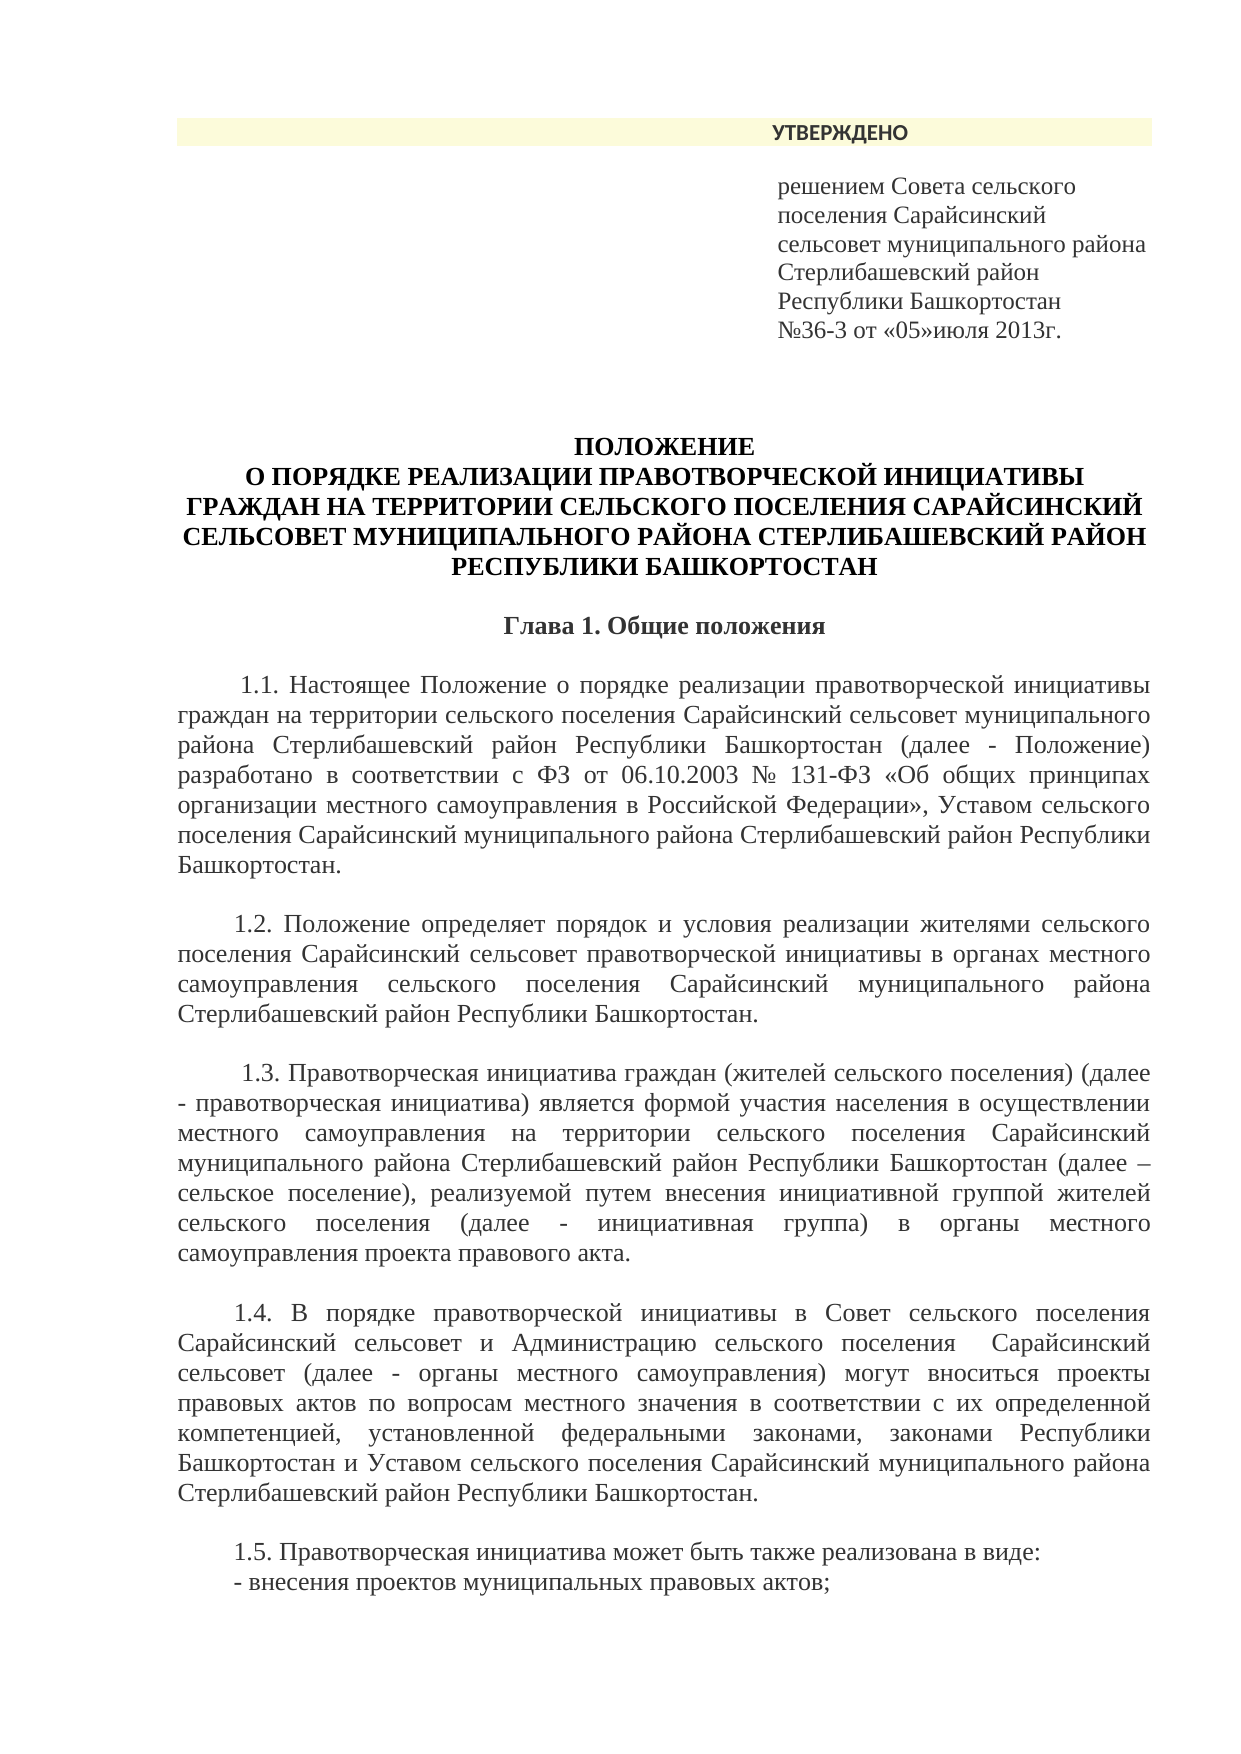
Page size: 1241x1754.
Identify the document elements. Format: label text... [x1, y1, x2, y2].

text 1.4. В порядке правотворческой инициативы в Совет сельского поселения Сарайсинский сельсовет и Администрацию сельского поселения Сарайсинский сельсовет (далее - органы местного самоуправления) могут вноситься проекты правовых актов по вопросам местного значения в соответствии с их определенной компетенцией, установленной федеральными законами, законами Республики Башкортостан и Уставом сельского поселения Сарайсинский муниципального района Стерлибашевский район Республики Башкортостан. [177, 1297, 1152, 1507]
text 1.1. Настоящее Положение о порядке реализации правотворческой инициативы граждан на территории сельского поселения Сарайсинский сельсовет муниципального района Стерлибашевский район Республики Башкортостан (далее - Положение) разработано в соответствии с ФЗ от 06.10.2003 № 131-ФЗ «Об общих принципах организации местного самоуправления в Российской Федерации», Уставом сельского поселения Сарайсинский муниципального района Стерлибашевский район Республики Башкортостан. [177, 669, 1152, 879]
text 1.3. Правотворческая инициатива граждан (жителей сельского поселения) (далее - правотворческая инициатива) является формой участия населения в осуществлении местного самоуправления на территории сельского поселения Сарайсинский муниципального района Стерлибашевский район Республики Башкортостан (далее – сельское поселение), реализуемой путем внесения инициативной группой жителей сельского поселения (далее - инициативная группа) в органы местного самоуправления проекта правового акта. [177, 1057, 1152, 1267]
title О ПОРЯДКЕ РЕАЛИЗАЦИИ ПРАВОТВОРЧЕСКОЙ ИНИЦИАТИВЫ [177, 461, 1152, 491]
text ПОЛОЖЕНИЕ [177, 431, 1152, 461]
text №36-3 от «05»июля 2013г. [777, 315, 1152, 344]
title РЕСПУБЛИКИ БАШКОРТОСТАН [177, 551, 1152, 581]
text 1.5. Правотворческая инициатива может быть также реализована в виде: [177, 1536, 1152, 1566]
text - внесения проектов муниципальных правовых актов; [177, 1566, 1152, 1596]
title ГРАЖДАН НА ТЕРРИТОРИИ СЕЛЬСКОГО ПОСЕЛЕНИЯ САРАЙСИНСКИЙ СЕЛЬСОВЕТ МУНИЦИПАЛЬНОГО РАЙОНА СТЕРЛИБАШЕВСКИЙ РАЙОН [177, 491, 1152, 551]
text 1.2. Положение определяет порядок и условия реализации жителями сельского поселения Сарайсинский сельсовет правотворческой инициативы в органах местного самоуправления сельского поселения Сарайсинский муниципального района Стерлибашевский район Республики Башкортостан. [177, 908, 1152, 1028]
text Глава 1. Общие положения [177, 610, 1152, 640]
text решением Совета сельского поселения Сарайсинский сельсовет муниципального района Стерлибашевский район Республики Башкортостан [777, 171, 1152, 315]
text УТВЕРЖДЕНО [177, 118, 1152, 146]
